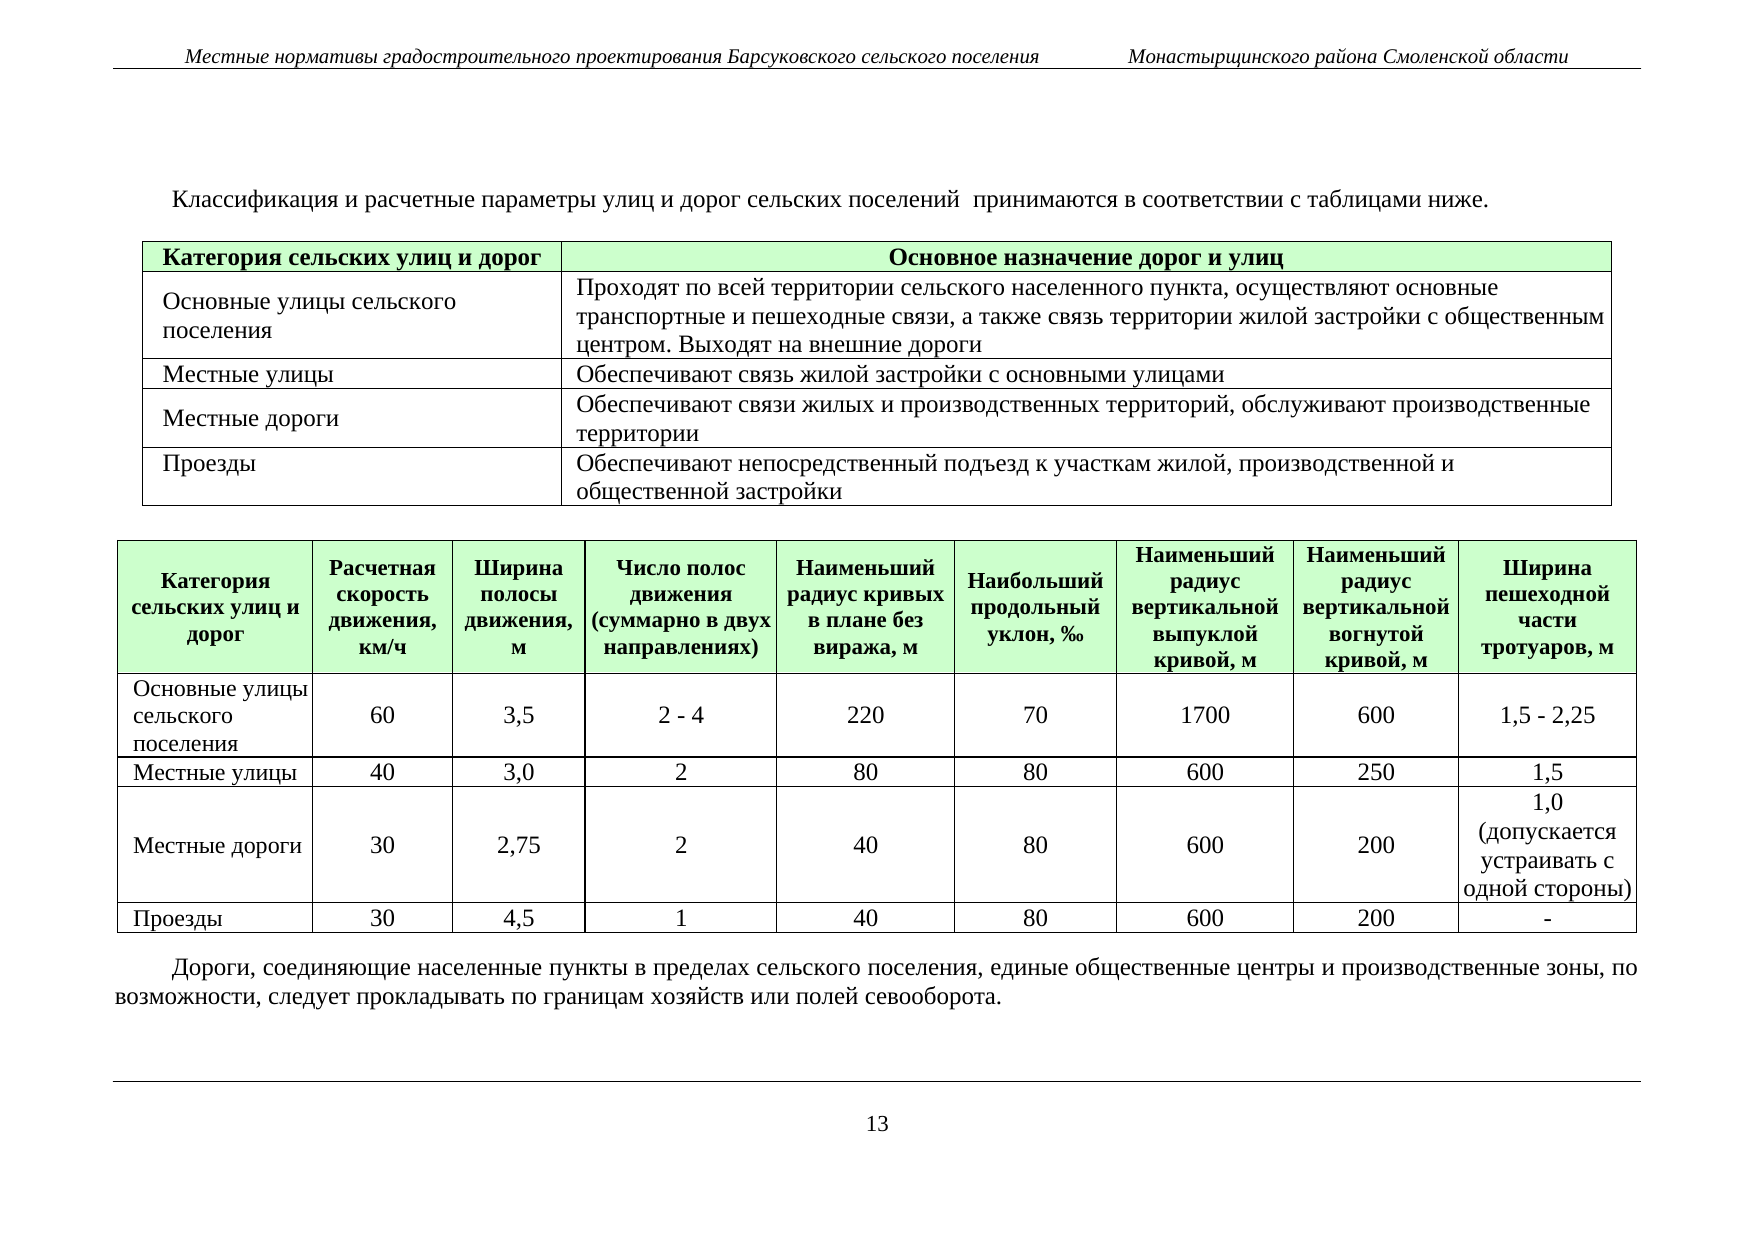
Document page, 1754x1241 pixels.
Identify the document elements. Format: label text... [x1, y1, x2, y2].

table_header Основное назначение дорог и улиц [562, 242, 1611, 271]
table_cell 80 [777, 758, 954, 786]
table_cell 80 [955, 787, 1116, 902]
table_cell 220 [777, 674, 954, 756]
table_cell Местные улицы [118, 758, 312, 786]
table_cell 30 [313, 903, 452, 932]
table_cell 1,0 (допускается устраивать с одной стороны) [1459, 787, 1636, 902]
table_header Число полос движения (суммарно в двух направлениях) [586, 541, 776, 672]
table_cell Проезды [118, 903, 312, 932]
table_cell Основные улицы сельского поселения [143, 272, 561, 358]
table_cell 2 [586, 787, 776, 902]
table_cell 80 [955, 903, 1116, 932]
table_header Ширина полосы движения, м [453, 541, 584, 672]
table_cell 2 [586, 758, 776, 786]
table_cell Местные дороги [143, 389, 561, 447]
table_header Наибольший продольный уклон, ‰ [955, 541, 1116, 672]
table_cell Проходят по всей территории сельского населенного пункта, осуществляют основные транспортные и пешеходные связи, а также связь территории жилой застройки с общественным центром. Выходят на внешние дороги [562, 272, 1611, 358]
table_cell 4,5 [453, 903, 584, 932]
table_header Наименьший радиус вертикальной вогнутой кривой, м [1294, 541, 1458, 672]
table_cell 600 [1117, 787, 1293, 902]
table_cell - [1459, 903, 1636, 932]
table_cell Обеспечивают непосредственный подъезд к участкам жилой, производственной и общественной застройки [562, 448, 1611, 505]
table_header Наименьший радиус вертикальной выпуклой кривой, м [1117, 541, 1293, 672]
table_cell Местные дороги [118, 787, 312, 902]
table_cell 3,0 [453, 758, 584, 786]
table_header Расчетная скорость движения, км/ч [313, 541, 452, 672]
table_header Ширина пешеходной части тротуаров, м [1459, 541, 1636, 672]
table_cell 2 - 4 [586, 674, 776, 756]
table_cell 40 [777, 787, 954, 902]
table_cell 200 [1294, 787, 1458, 902]
table_cell 1,5 [1459, 758, 1636, 786]
table_cell 40 [777, 903, 954, 932]
table_cell 2,75 [453, 787, 584, 902]
table_cell Обеспечивают связи жилых и производственных территорий, обслуживают производственные территории [562, 389, 1611, 447]
table_cell 600 [1294, 674, 1458, 756]
table_cell 250 [1294, 758, 1458, 786]
table_cell 70 [955, 674, 1116, 756]
table_cell 1 [586, 903, 776, 932]
table_cell 80 [955, 758, 1116, 786]
table_cell Местные улицы [143, 359, 561, 388]
table_header Категория сельских улиц и дорог [143, 242, 561, 271]
table_cell 1700 [1117, 674, 1293, 756]
table_cell 600 [1117, 758, 1293, 786]
table_cell 30 [313, 787, 452, 902]
table_cell 3,5 [453, 674, 584, 756]
table_cell Проезды [143, 448, 561, 505]
table_cell 40 [313, 758, 452, 786]
table_cell 1,5 - 2,25 [1459, 674, 1636, 756]
text Классификация и расчетные параметры улиц и дорог сельских поселений принимаются в соответствии с таблицами ниже. [114, 184, 1639, 212]
table_cell 600 [1117, 903, 1293, 932]
table_cell 60 [313, 674, 452, 756]
table_header Категория сельских улиц и дорог [118, 541, 312, 672]
table_header Наименьший радиус кривых в плане без виража, м [777, 541, 954, 672]
table_cell Основные улицы сельского поселения [118, 674, 312, 756]
table_cell Обеспечивают связь жилой застройки с основными улицами [562, 359, 1611, 388]
text Дороги, соединяющие населенные пункты в пределах сельского поселения, единые общественные центры и производственные зоны, по возможности, следует прокладывать по границам хозяйств или полей севооборота. [114, 952, 1639, 1010]
table_cell 200 [1294, 903, 1458, 932]
